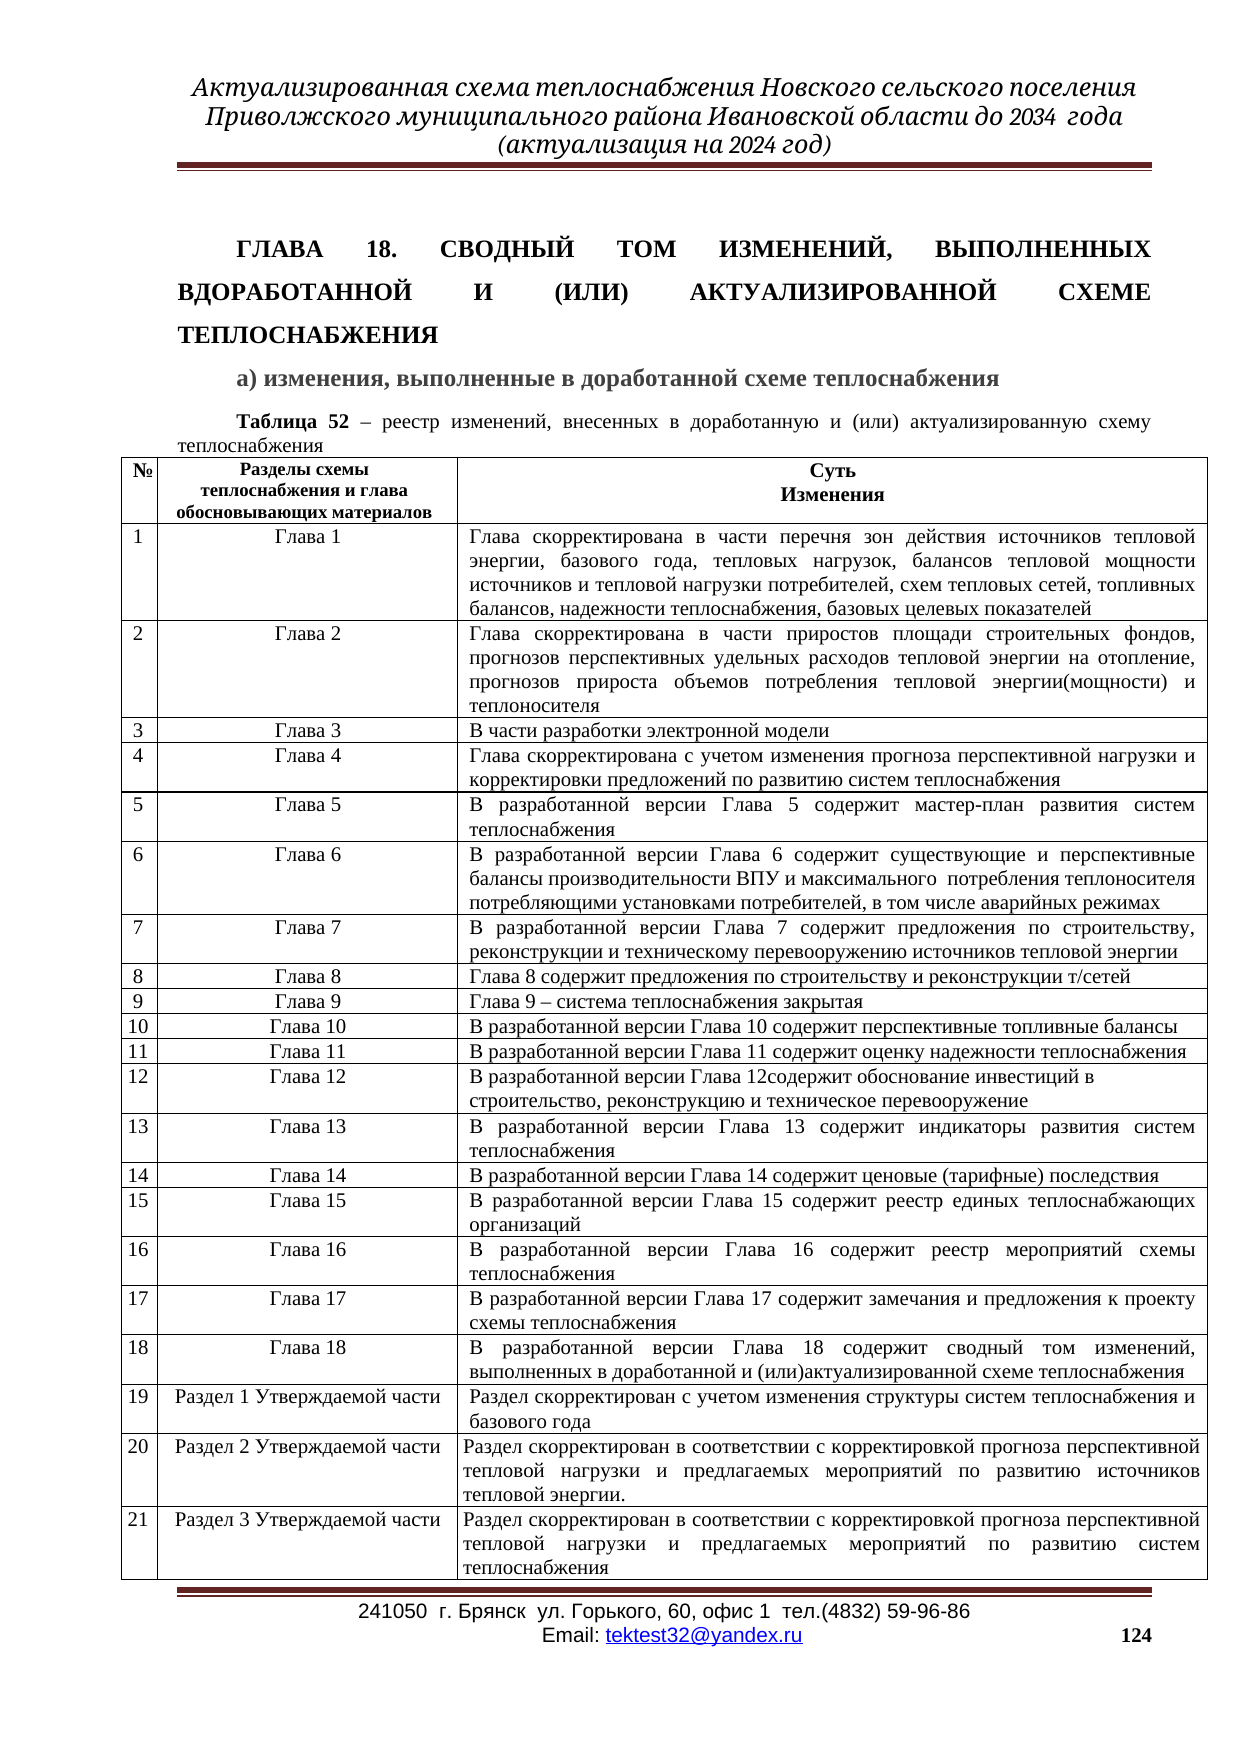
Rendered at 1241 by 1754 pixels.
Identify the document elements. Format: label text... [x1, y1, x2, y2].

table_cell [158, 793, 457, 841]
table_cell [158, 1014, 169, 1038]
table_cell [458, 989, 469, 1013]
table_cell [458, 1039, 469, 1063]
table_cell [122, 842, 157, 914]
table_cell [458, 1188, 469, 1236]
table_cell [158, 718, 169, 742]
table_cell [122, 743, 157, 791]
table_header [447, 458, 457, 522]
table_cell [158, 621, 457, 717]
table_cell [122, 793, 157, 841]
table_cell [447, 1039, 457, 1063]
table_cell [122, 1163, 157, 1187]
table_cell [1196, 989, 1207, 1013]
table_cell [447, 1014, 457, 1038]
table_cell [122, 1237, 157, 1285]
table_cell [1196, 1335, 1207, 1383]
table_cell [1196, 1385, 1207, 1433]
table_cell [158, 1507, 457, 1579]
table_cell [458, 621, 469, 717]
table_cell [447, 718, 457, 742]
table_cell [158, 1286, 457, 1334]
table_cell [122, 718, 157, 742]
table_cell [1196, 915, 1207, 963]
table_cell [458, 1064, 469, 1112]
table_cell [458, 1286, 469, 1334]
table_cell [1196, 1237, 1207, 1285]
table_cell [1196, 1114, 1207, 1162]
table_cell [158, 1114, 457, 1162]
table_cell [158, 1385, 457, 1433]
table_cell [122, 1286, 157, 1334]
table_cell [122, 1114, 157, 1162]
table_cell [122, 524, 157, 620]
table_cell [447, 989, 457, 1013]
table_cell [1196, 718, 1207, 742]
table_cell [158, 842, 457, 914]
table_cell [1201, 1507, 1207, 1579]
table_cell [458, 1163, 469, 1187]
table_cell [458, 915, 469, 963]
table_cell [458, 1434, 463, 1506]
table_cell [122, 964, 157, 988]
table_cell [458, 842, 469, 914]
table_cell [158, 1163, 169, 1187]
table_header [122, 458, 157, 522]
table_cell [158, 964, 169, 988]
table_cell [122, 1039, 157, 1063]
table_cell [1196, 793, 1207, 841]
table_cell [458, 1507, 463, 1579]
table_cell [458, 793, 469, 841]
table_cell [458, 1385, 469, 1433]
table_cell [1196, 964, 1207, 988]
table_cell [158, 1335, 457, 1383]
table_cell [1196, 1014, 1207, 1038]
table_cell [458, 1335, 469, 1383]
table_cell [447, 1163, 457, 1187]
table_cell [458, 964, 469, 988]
subtitle а) изменения, выполненные в доработанной схеме теплоснабжения [177, 363, 1152, 392]
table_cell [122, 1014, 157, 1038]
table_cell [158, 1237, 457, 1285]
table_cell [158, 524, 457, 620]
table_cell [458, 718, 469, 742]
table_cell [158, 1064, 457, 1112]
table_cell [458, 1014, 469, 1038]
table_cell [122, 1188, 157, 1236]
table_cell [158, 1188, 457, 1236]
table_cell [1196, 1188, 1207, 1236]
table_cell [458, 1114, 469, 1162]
text Таблица 52 – реестр изменений, внесенных в доработанную и (или) актуализированную схему теплоснабжения [177, 409, 1152, 457]
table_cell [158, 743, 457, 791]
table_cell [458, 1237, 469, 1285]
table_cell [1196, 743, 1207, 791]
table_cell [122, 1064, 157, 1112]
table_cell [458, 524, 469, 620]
subtitle ГЛАВА 18. СВОДНЫЙ ТОМ ИЗМЕНЕНИЙ, ВЫПОЛНЕННЫХ ВДОРАБОТАННОЙ И (ИЛИ) АКТУАЛИЗИРОВАННОЙ СХЕМЕ ТЕПЛОСНАБЖЕНИЯ [177, 234, 1152, 349]
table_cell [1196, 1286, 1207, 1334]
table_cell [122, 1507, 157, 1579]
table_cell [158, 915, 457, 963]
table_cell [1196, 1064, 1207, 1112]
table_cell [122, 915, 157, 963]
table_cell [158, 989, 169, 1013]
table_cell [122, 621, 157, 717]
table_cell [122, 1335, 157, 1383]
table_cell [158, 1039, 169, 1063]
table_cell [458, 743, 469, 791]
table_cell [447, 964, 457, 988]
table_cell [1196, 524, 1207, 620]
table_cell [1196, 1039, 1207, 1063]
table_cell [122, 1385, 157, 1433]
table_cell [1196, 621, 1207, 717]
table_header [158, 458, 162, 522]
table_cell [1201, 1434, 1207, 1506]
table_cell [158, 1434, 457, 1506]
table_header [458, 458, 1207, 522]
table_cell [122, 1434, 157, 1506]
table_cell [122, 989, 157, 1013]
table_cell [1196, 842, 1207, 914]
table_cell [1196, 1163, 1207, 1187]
